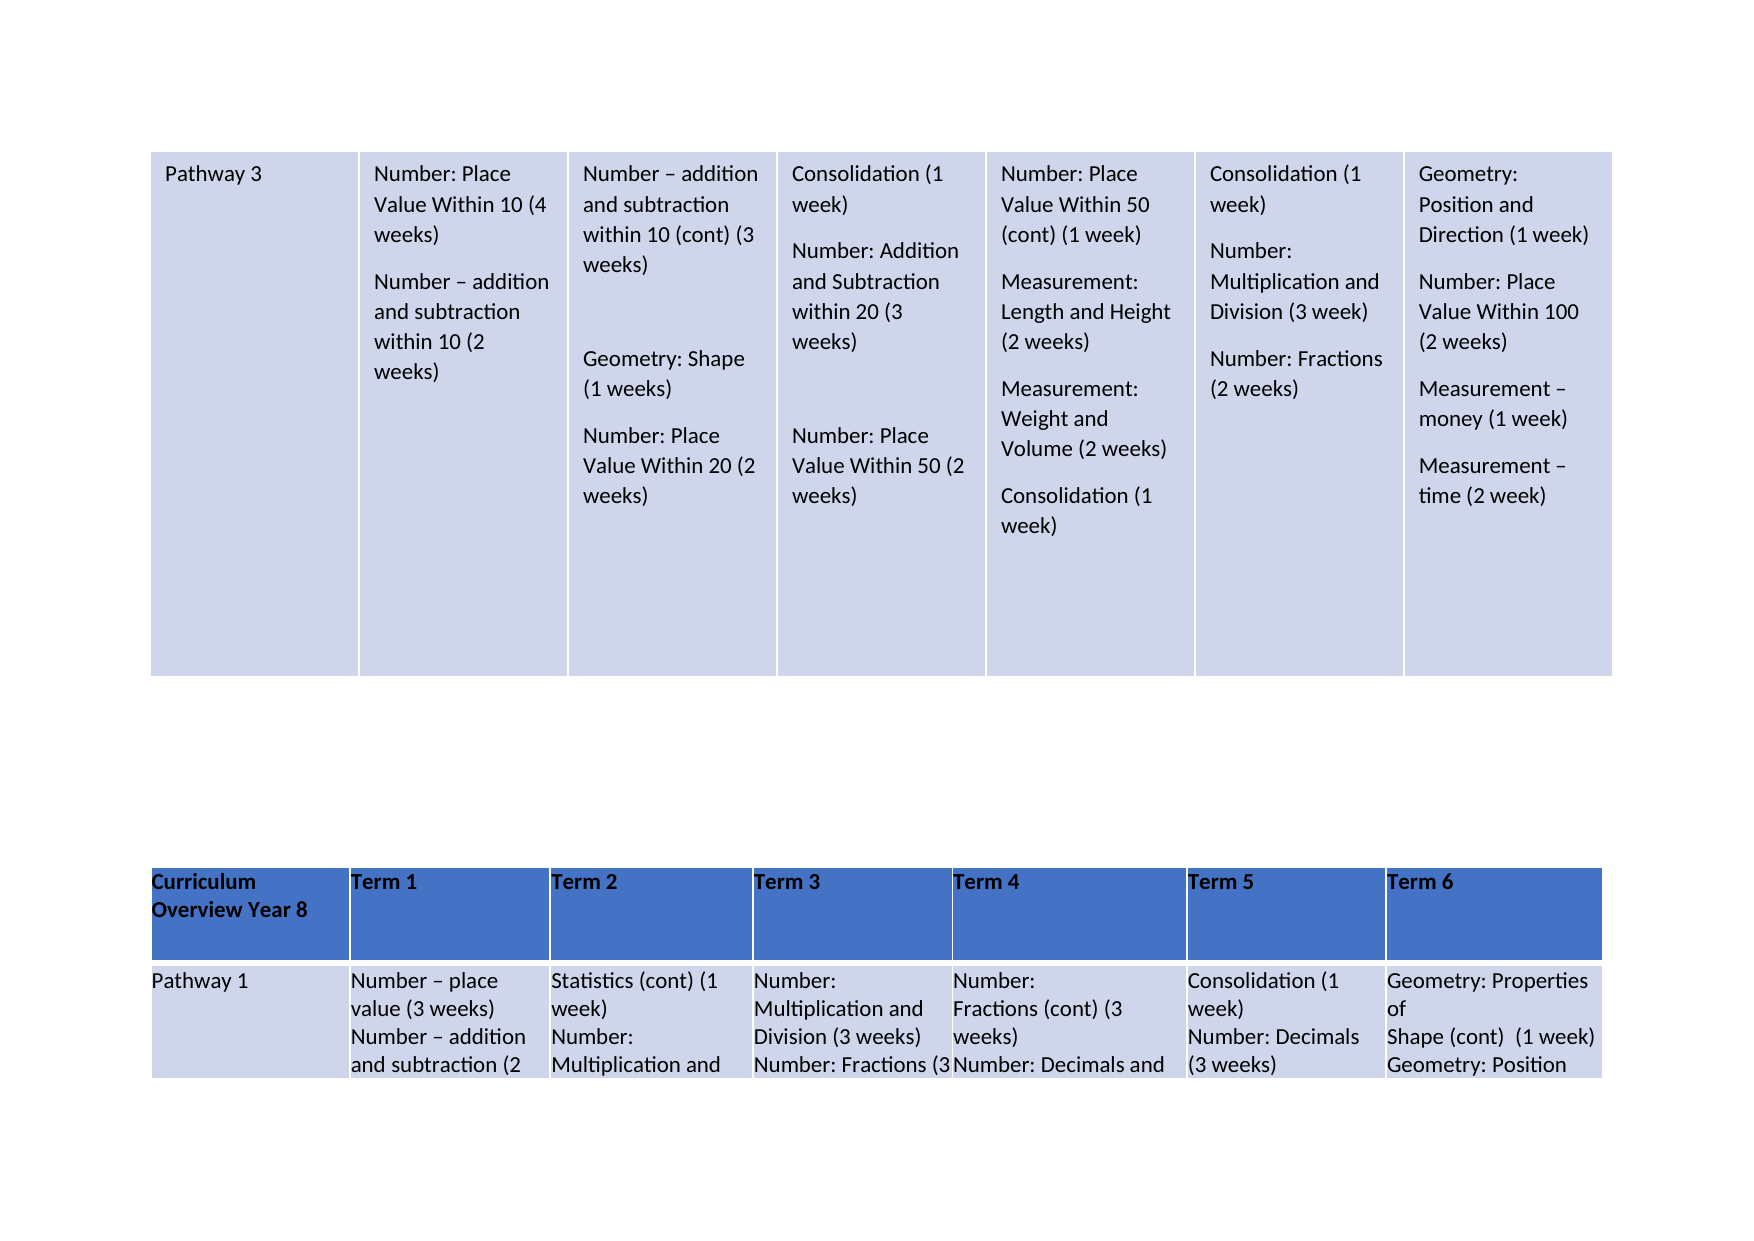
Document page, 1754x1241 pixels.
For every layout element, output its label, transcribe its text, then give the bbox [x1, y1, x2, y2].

table_header Term 2 [551, 868, 752, 960]
table_header Term 1 [351, 868, 549, 960]
table_cell Pathway 3 [151, 152, 358, 676]
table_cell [351, 966, 549, 1078]
table_header Term 6 [1387, 868, 1602, 960]
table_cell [754, 966, 952, 1078]
table_header Curriculum Overview Year 8 [152, 868, 349, 960]
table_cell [1188, 966, 1385, 1078]
table_cell Number – addition and subtraction within 10 (cont) (3 weeks) Geometry: Shape (1 weeks) Number: Place Value Within 20 (2 weeks) [569, 152, 776, 676]
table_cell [953, 966, 1186, 1078]
table_cell Consolidation (1 week) Number: Multiplication and Division (3 week) Number: Fractions (2 weeks) [1196, 152, 1403, 676]
table_cell Geometry: Position and Direction (1 week) Number: Place Value Within 100 (2 weeks) Measurement –money (1 week) Measurement –time (2 week) [1405, 152, 1612, 676]
table_header Term 4 [953, 868, 1186, 960]
table_cell Pathway 1 [152, 966, 349, 1078]
table_header Term 5 [1188, 868, 1385, 960]
table_cell Consolidation (1 week) Number: Addition and Subtraction within 20 (3 weeks) Number: Place Value Within 50 (2 weeks) [778, 152, 985, 676]
table_header Term 3 [754, 868, 952, 960]
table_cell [1387, 966, 1602, 1078]
table_cell Number: Place Value Within 50 (cont) (1 week) Measurement: Length and Height (2 weeks) Measurement: Weight and Volume (2 weeks) Consolidation (1 week) [987, 152, 1194, 676]
table_cell Number: Place Value Within 10 (4 weeks) Number – addition and subtraction within 10 (2 weeks) [360, 152, 567, 676]
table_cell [551, 966, 752, 1078]
